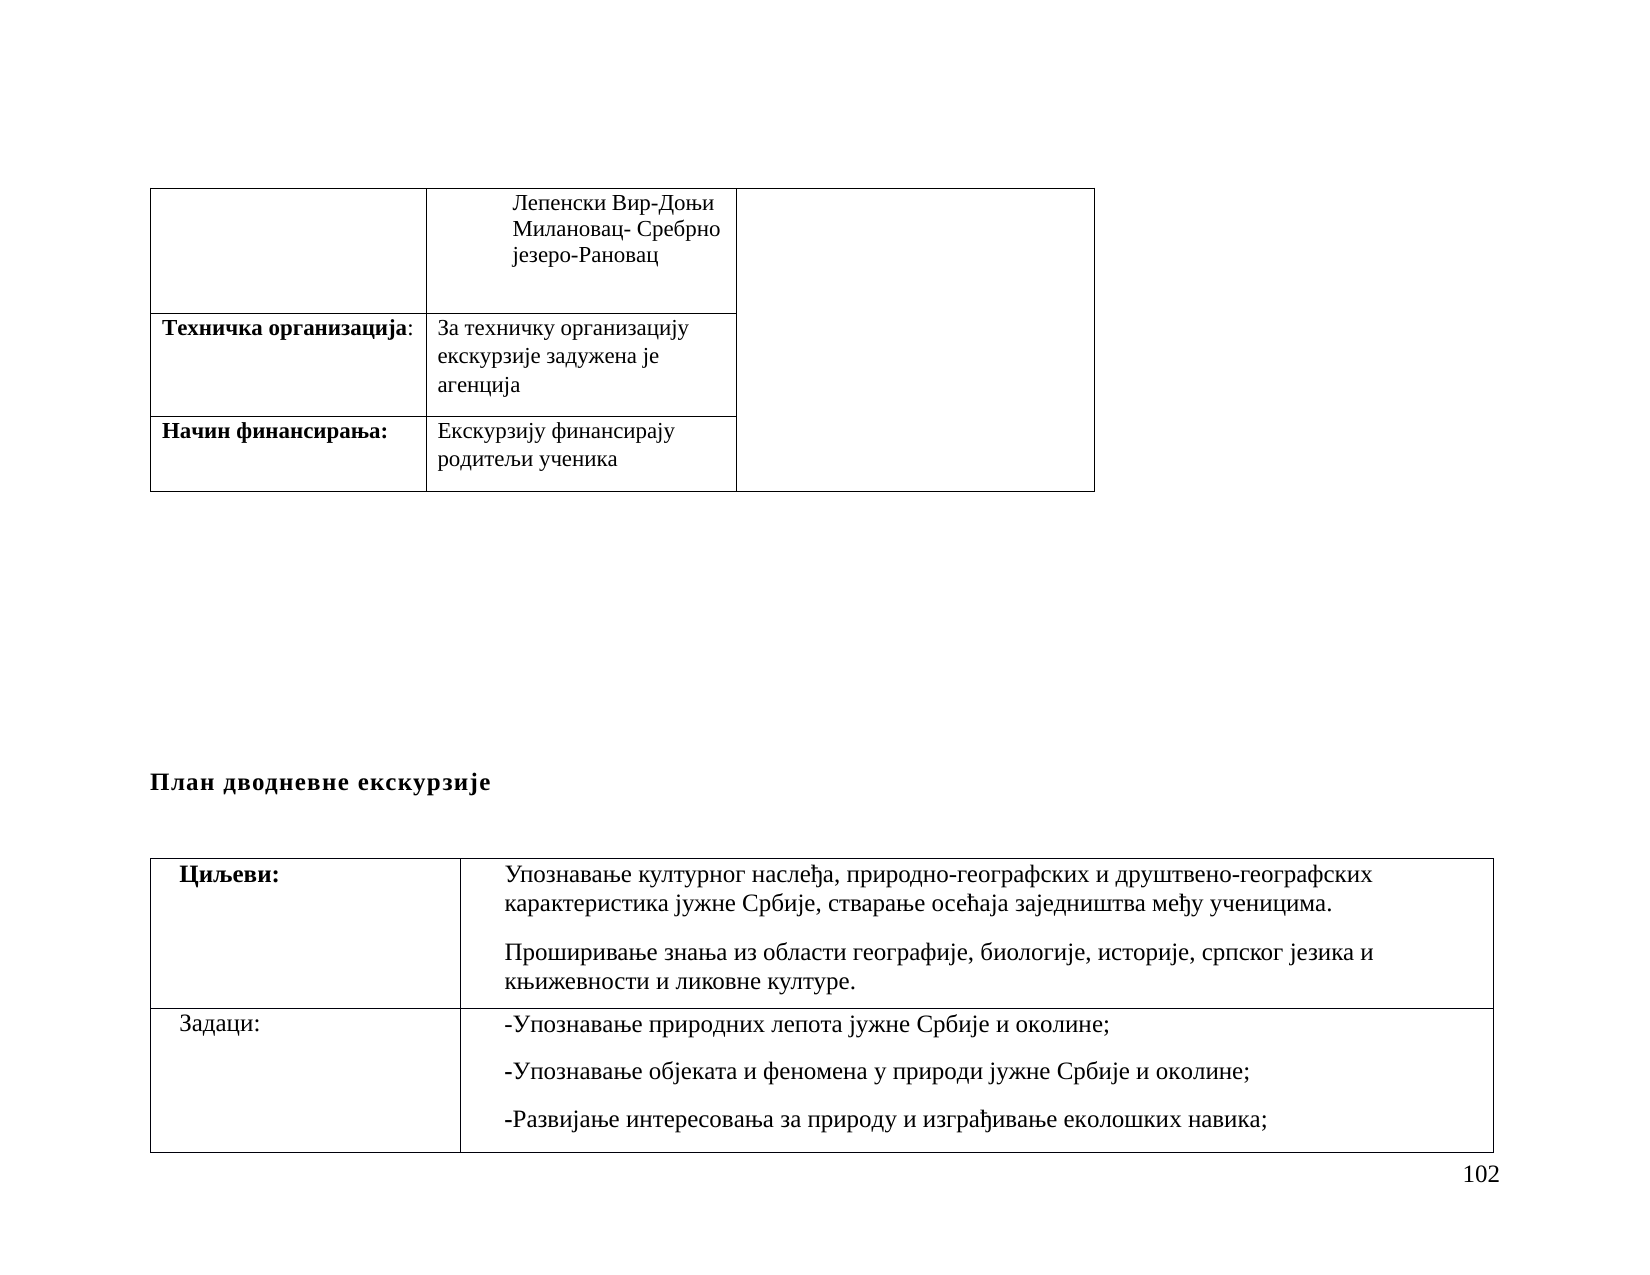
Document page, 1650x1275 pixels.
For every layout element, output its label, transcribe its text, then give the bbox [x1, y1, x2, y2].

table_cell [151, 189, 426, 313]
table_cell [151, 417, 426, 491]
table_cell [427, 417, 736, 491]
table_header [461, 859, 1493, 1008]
text План дводневне екскурзије [150, 767, 1500, 796]
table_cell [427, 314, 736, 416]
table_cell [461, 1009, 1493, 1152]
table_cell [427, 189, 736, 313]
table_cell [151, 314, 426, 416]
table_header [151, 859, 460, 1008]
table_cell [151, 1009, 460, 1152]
